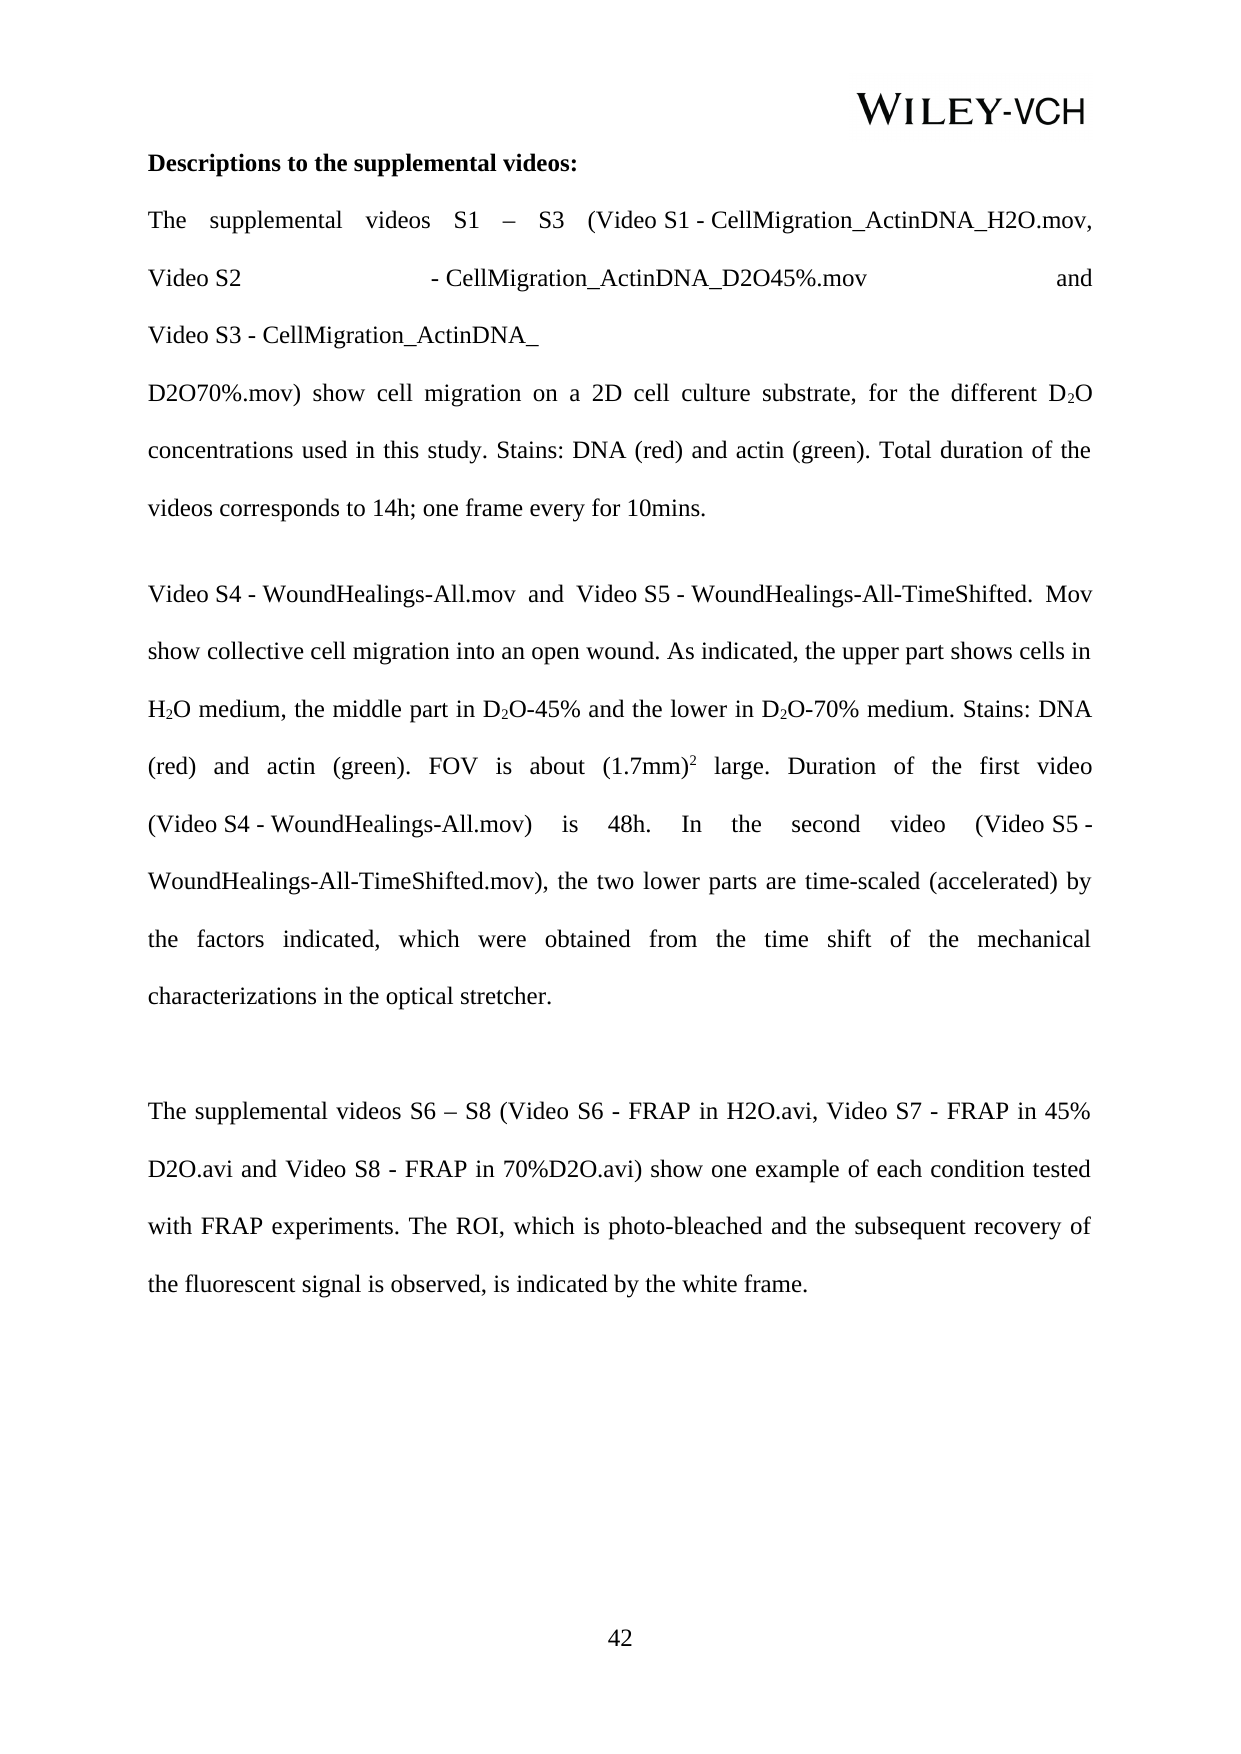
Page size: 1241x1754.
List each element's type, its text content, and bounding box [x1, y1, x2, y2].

text Video S4 - WoundHealings-All.mov and Video S5 - WoundHealings-All-TimeShifted. Mov show collective cell migration into an open wound. As indicated, the upper part shows cells in H2O medium, the middle part in D2O-45% and the lower in D2O-70% medium. Stains: DNA (red) and actin (green). FOV is about (1.7mm)2 large. Duration of the first video (Video S4 - WoundHealings-All.mov) is 48h. In the second video (Video S5 - WoundHealings-All-TimeShifted.mov), the two lower parts are time-scaled (accelerated) by the factors indicated, which were obtained from the time shift of the mechanical characterizations in the optical stretcher. [148, 579, 1093, 1010]
text The supplemental videos S6 – S8 (Video S6 - FRAP in H2O.avi, Video S7 - FRAP in 45% D2O.avi and Video S8 - FRAP in 70%D2O.avi) show one example of each condition tested with FRAP experiments. The ROI, which is photo-bleached and the subsequent recovery of the fluorescent signal is observed, is indicated by the white frame. [148, 1096, 1093, 1298]
text Descriptions to the supplemental videos: [148, 148, 1093, 176]
picture [848, 73, 1093, 142]
text The supplemental videos S1 – S3 (Video S1 - CellMigration_ActinDNA_H2O.mov, Video S2 - CellMigration_ActinDNA_D2O45%.mov and Video S3 - CellMigration_ActinDNA_ D2O70%.mov) show cell migration on a 2D cell culture substrate, for the different D2O concentrations used in this study. Stains: DNA (red) and actin (green). Total duration of the videos corresponds to 14h; one frame every for 10mins. [148, 205, 1093, 521]
